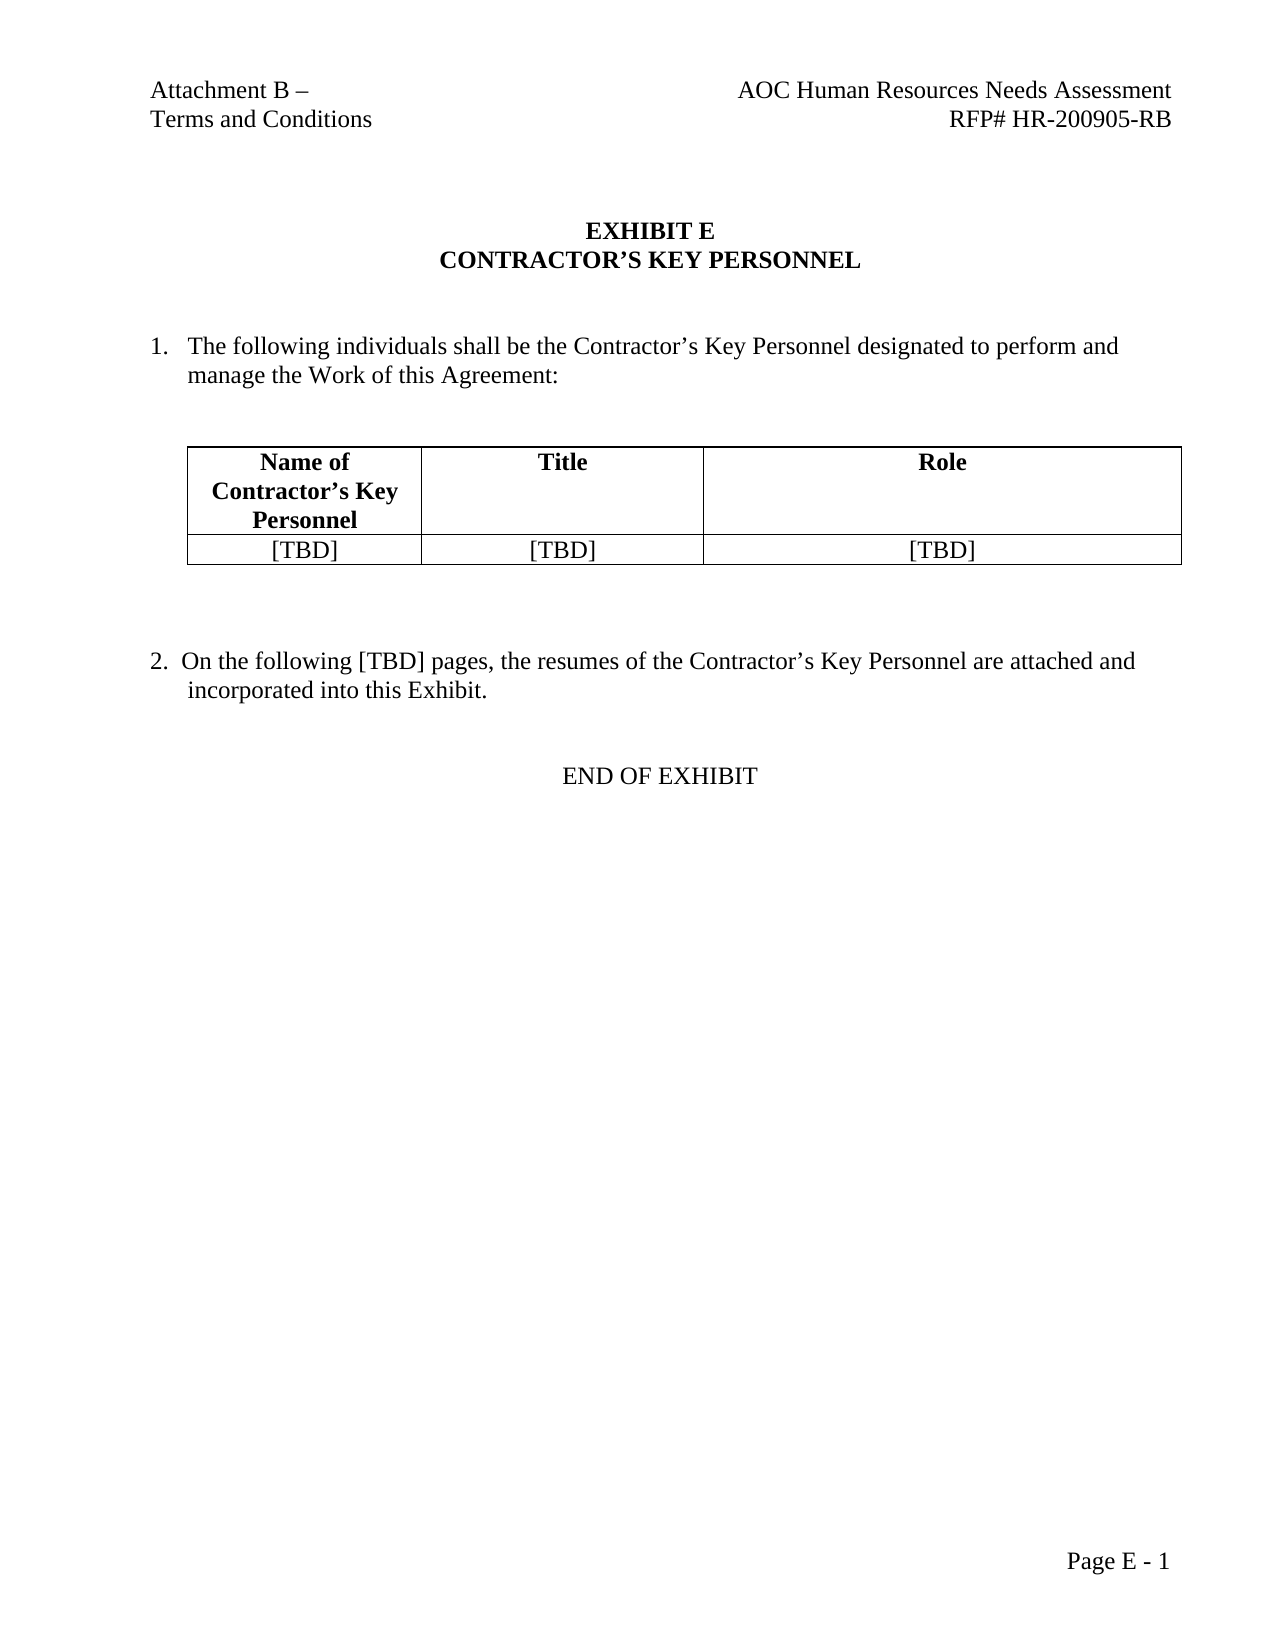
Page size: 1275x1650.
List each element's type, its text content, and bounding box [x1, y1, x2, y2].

table_cell [TBD] [188, 535, 421, 563]
table_cell [TBD] [704, 535, 1181, 563]
table_header Name of Contractor’s Key Personnel [188, 448, 421, 534]
subtitle 1. The following individuals shall be the Contractor’s Key Personnel designated to perform and manage the Work of this Agreement: [150, 331, 1170, 389]
table_header Title [422, 448, 703, 534]
subtitle Exhibit E [150, 216, 1151, 245]
table_cell [TBD] [422, 535, 703, 563]
subtitle 2. On the following [TBD] pages, the resumes of the Contractor’s Key Personnel are attached and incorporated into this Exhibit. [150, 646, 1170, 704]
text END OF EXHIBIT [112, 761, 1207, 790]
subtitle contractor’s key personnel [150, 245, 1151, 274]
table_header Role [704, 448, 1181, 534]
